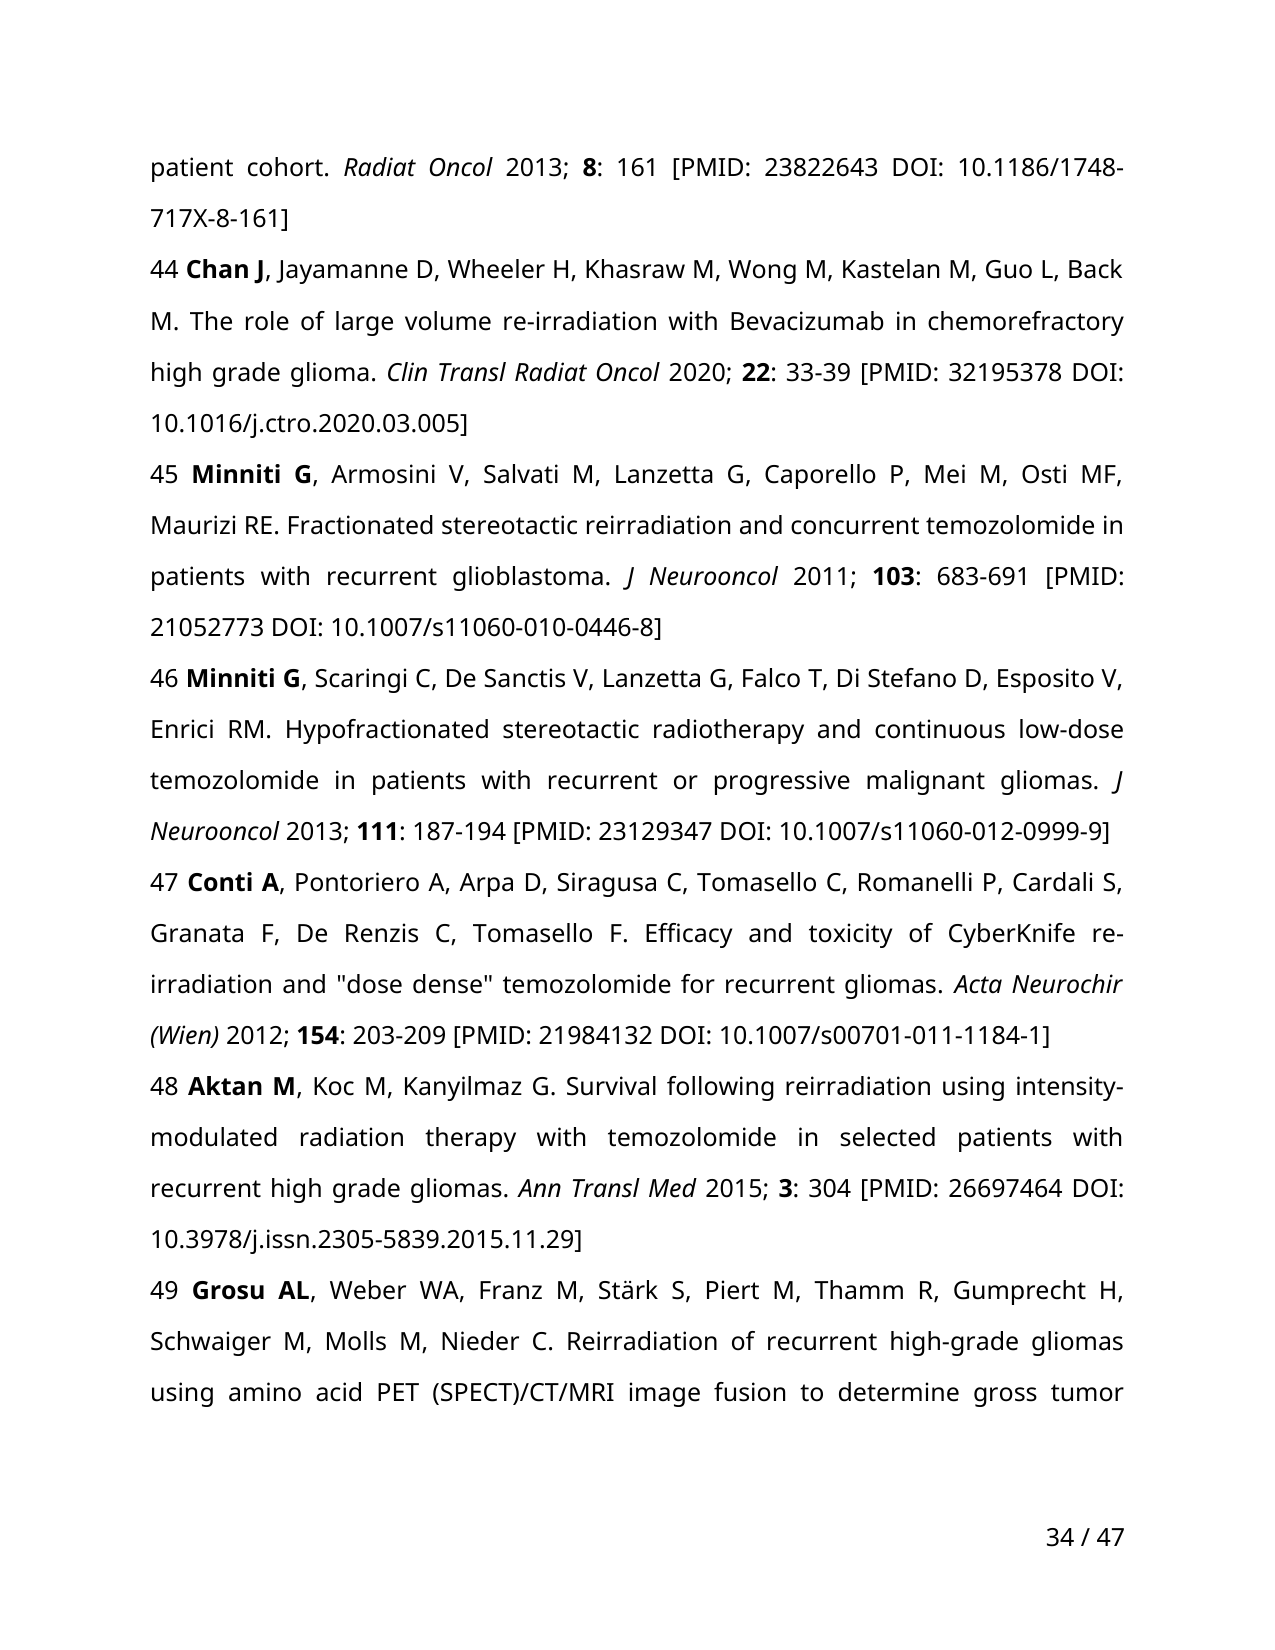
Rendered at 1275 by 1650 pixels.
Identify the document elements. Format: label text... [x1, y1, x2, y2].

text 48 Aktan M, Koc M, Kanyilmaz G. Survival following reirradiation using intensity-modulated radiation therapy with temozolomide in selected patients with recurrent high grade gliomas. Ann Transl Med 2015; 3: 304 [PMID: 26697464 DOI: 10.3978/j.issn.2305-5839.2015.11.29] [150, 1069, 1125, 1256]
text 44 Chan J, Jayamanne D, Wheeler H, Khasraw M, Wong M, Kastelan M, Guo L, Back M. The role of large volume re-irradiation with Bevacizumab in chemorefractory high grade glioma. Clin Transl Radiat Oncol 2020; 22: 33-39 [PMID: 32195378 DOI: 10.1016/j.ctro.2020.03.005] [150, 252, 1125, 439]
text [150, 1273, 1125, 1409]
text 47 Conti A, Pontoriero A, Arpa D, Siragusa C, Tomasello C, Romanelli P, Cardali S, Granata F, De Renzis C, Tomasello F. Efficacy and toxicity of CyberKnife re-irradiation and "dose dense" temozolomide for recurrent gliomas. Acta Neurochir (Wien) 2012; 154: 203-209 [PMID: 21984132 DOI: 10.1007/s00701-011-1184-1] [150, 864, 1125, 1052]
text 45 Minniti G, Armosini V, Salvati M, Lanzetta G, Caporello P, Mei M, Osti MF, Maurizi RE. Fractionated stereotactic reirradiation and concurrent temozolomide in patients with recurrent glioblastoma. J Neurooncol 2011; 103: 683-691 [PMID: 21052773 DOI: 10.1007/s11060-010-0446-8] [150, 456, 1125, 643]
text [150, 150, 1125, 235]
text 46 Minniti G, Scaringi C, De Sanctis V, Lanzetta G, Falco T, Di Stefano D, Esposito V, Enrici RM. Hypofractionated stereotactic radiotherapy and continuous low-dose temozolomide in patients with recurrent or progressive malignant gliomas. J Neurooncol 2013; 111: 187-194 [PMID: 23129347 DOI: 10.1007/s11060-012-0999-9] [150, 660, 1125, 848]
